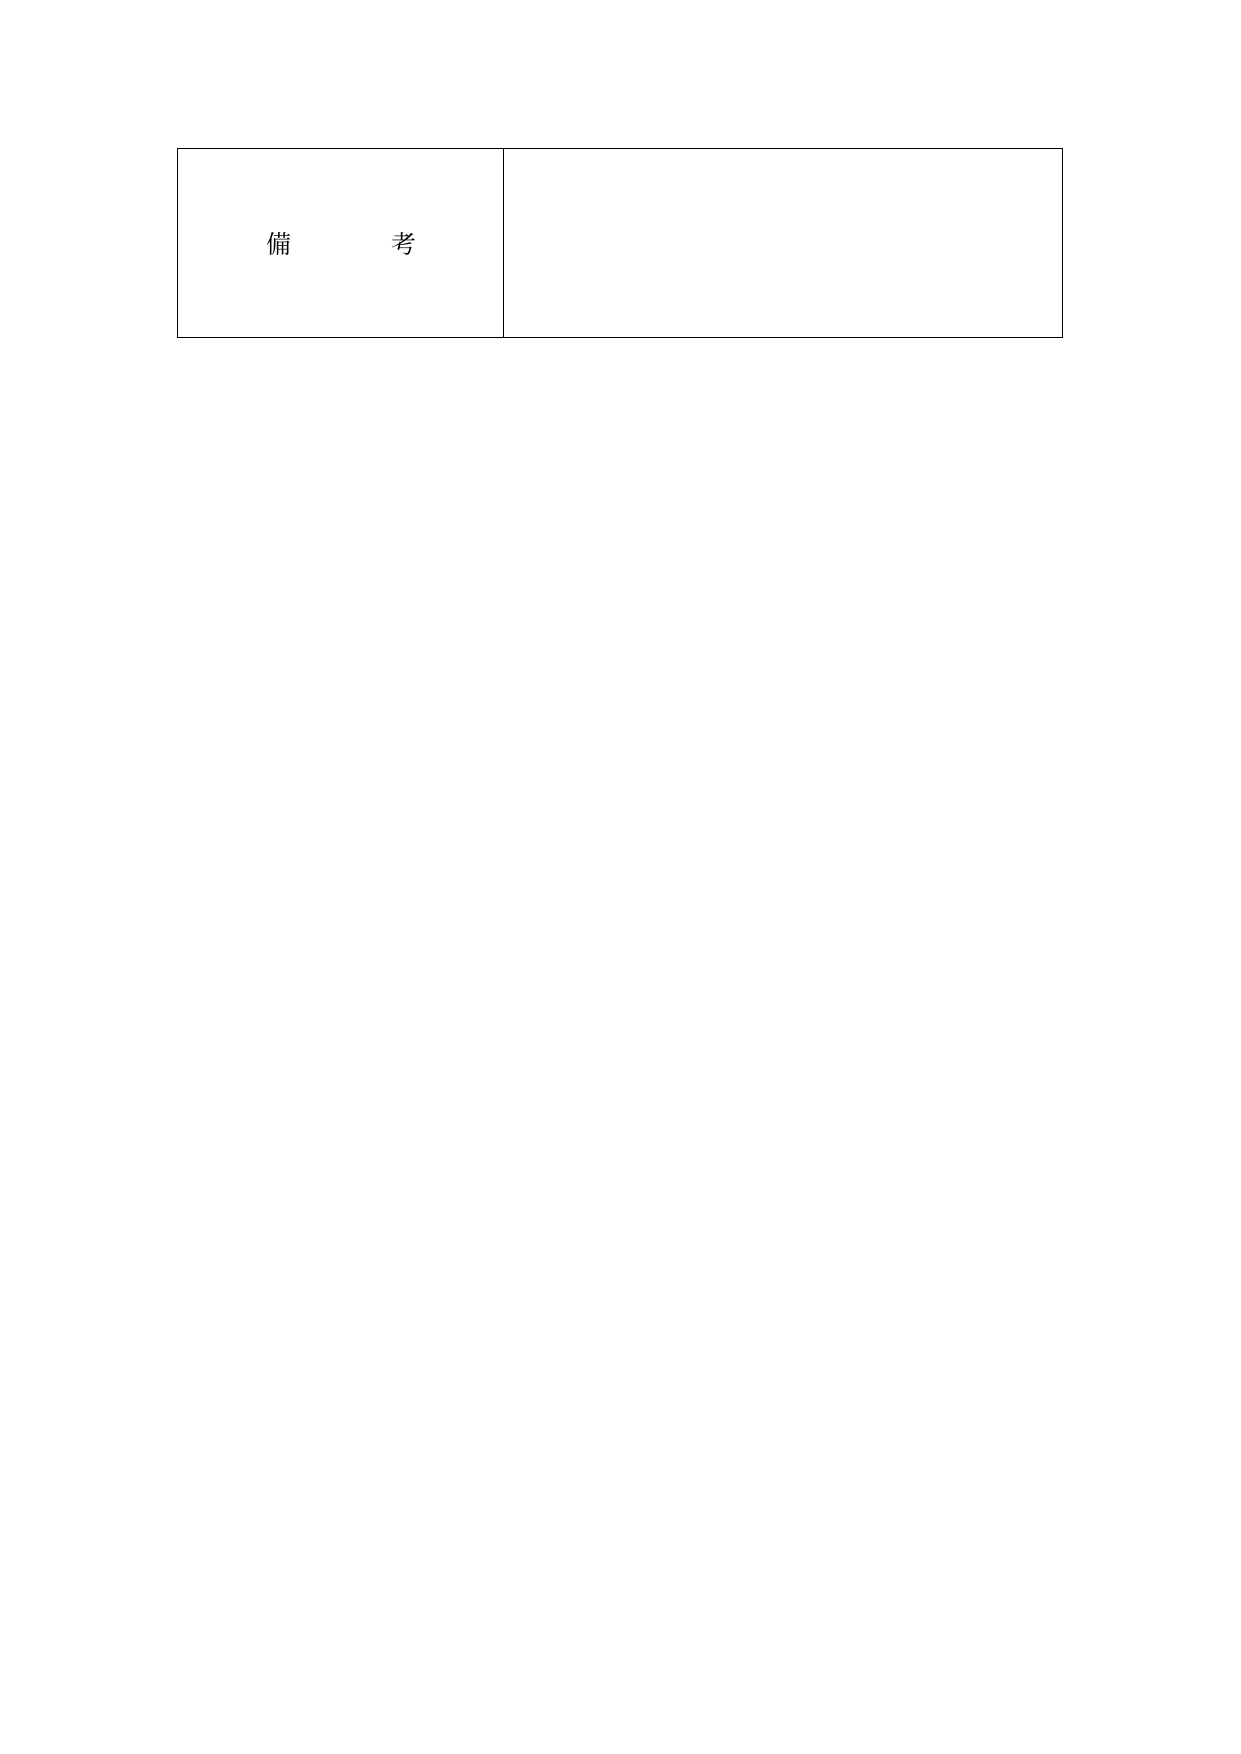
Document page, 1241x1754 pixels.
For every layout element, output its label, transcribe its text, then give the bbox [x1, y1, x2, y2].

table_cell [504, 149, 1062, 337]
table_cell 備 考 [178, 149, 503, 337]
